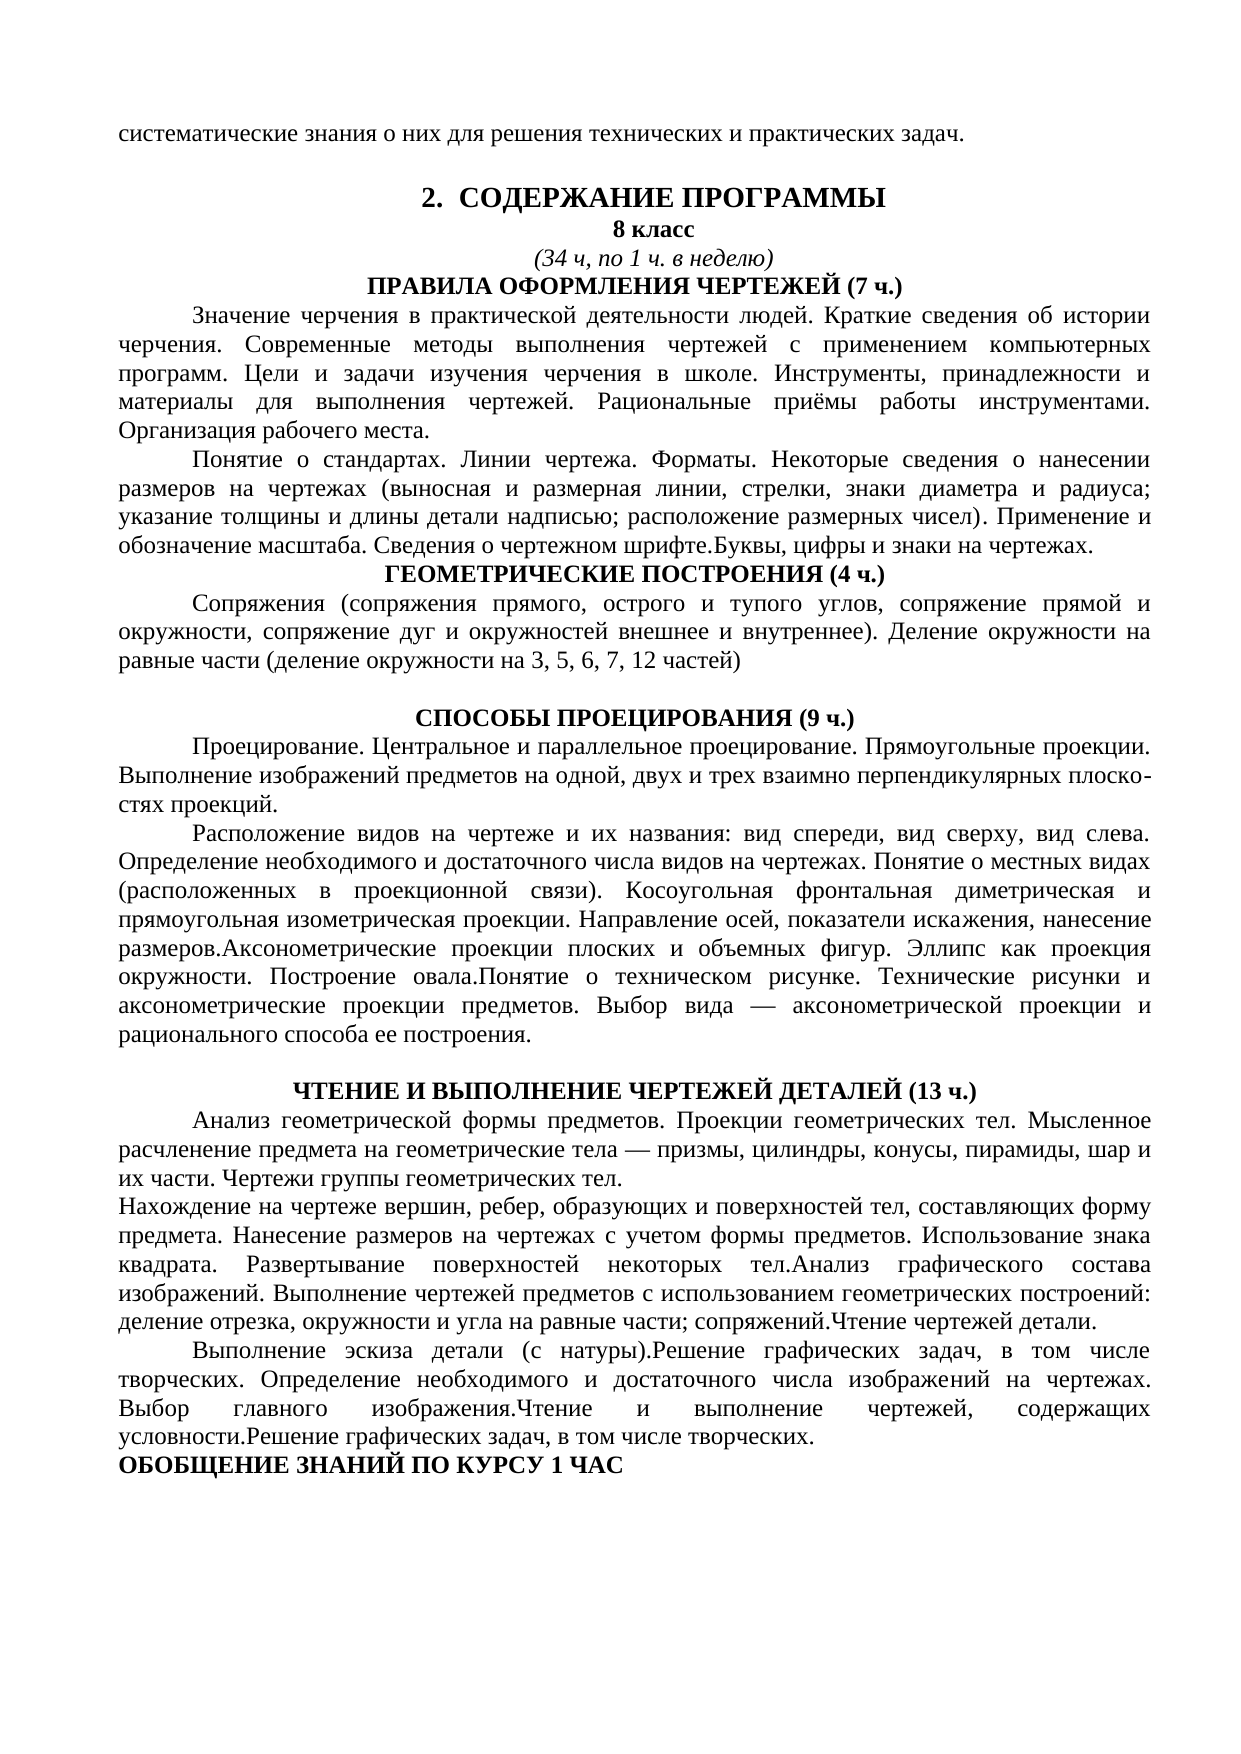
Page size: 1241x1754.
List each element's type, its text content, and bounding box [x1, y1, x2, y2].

text Понятие о стандартах. Линии чертежа. Форматы. Некоторые сведения о нанесении размеров на чертежах (выносная и размерная линии, стрелки, знаки диаметра и радиуса; указание толщины и длины детали надписью; расположение размерных чисел). Применение и обозначение масштаба. Сведения о чертежном шрифте.Буквы, цифры и знаки на чертежах. [118, 444, 1152, 559]
text Нахождение на чертеже вершин, ребер, образующих и поверхностей тел, составляющих форму предмета. Нанесение размеров на чертежах с учетом формы предметов. Использование знака квадрата. Развертывание поверхностей некоторых тел.Анализ графического состава изображений. Выполнение чертежей предметов с использованием геометрических построений: деление отрезка, окружности и угла на равные части; сопряжений.Чтение чертежей детали. [118, 1191, 1152, 1335]
text ЧТЕНИЕ И ВЫПОЛНЕНИЕ ЧЕРТЕЖЕЙ ДЕТАЛЕЙ (13 ч.) [118, 1076, 1152, 1105]
text Выполнение эскиза детали (с натуры).Решение графических задач, в том числе творческих. Определение необходимого и достаточного числа изображений на чертежах. Выбор главного изображения.Чтение и выполнение чертежей, содержащих условности.Решение графических задач, в том числе творческих. [118, 1335, 1152, 1450]
text (34 ч, по 1 ч. в неделю) [156, 243, 1152, 271]
text ОБОБЩЕНИЕ ЗНАНИЙ ПО КУРСУ 1 ЧАС [118, 1450, 1152, 1479]
list СОДЕРЖАНИЕ ПРОГРАММЫ [156, 180, 1152, 214]
text ПРАВИЛА ОФОРМЛЕНИЯ ЧЕРТЕЖЕЙ (7 ч.) [118, 271, 1152, 300]
text Значение черчения в практической деятельности людей. Краткие сведения об истории черчения. Современные методы выполнения чертежей с применением компьютерных программ. Цели и задачи изучения черчения в школе. Инструменты, принадлежности и материалы для выполнения чертежей. Рациональные приёмы работы инструментами. Организация рабочего места. [118, 300, 1152, 444]
text Проецирование. Центральное и параллельное проецирование. Прямоугольные проекции. Выполнение изображений предметов на одной, двух и трех взаимно перпендикулярных плоскостях проекций. [118, 731, 1152, 818]
text ГЕОМЕТРИЧЕСКИЕ ПОСТРОЕНИЯ (4 ч.) [118, 559, 1152, 588]
text систематические знания о них для решения технических и практических задач. [118, 118, 1152, 147]
text СПОСОБЫ ПРОЕЦИРОВАНИЯ (9 ч.) [118, 703, 1152, 731]
text Сопряжения (сопряжения прямого, острого и тупого углов, сопряжение прямой и окружности, сопряжение дуг и окружностей внешнее и внутреннее). Деление окружности на равные части (деление окружности на 3, 5, 6, 7, 12 частей) [118, 588, 1152, 674]
text Расположение видов на чертеже и их названия: вид спереди, вид сверху, вид слева. Определение необходимого и достаточного числа видов на чертежах. Понятие о местных видах (расположенных в проекционной связи). Косоугольная фронтальная диметрическая и прямоугольная изометрическая проекции. Направление осей, показатели искажения, нанесение размеров.Аксонометрические проекции плоских и объемных фигур. Эллипс как проекция окружности. Построение овала.Понятие о техническом рисунке. Технические рисунки и аксонометрические проекции предметов. Выбор вида — аксонометрической проекции и рационального способа ее построения. [118, 818, 1152, 1048]
text 8 класс [156, 214, 1152, 243]
text Анализ геометрической формы предметов. Проекции геометрических тел. Мысленное расчленение предмета на геометрические тела — призмы, цилиндры, конусы, пирамиды, шар и их части. Чертежи группы геометрических тел. [118, 1105, 1152, 1191]
